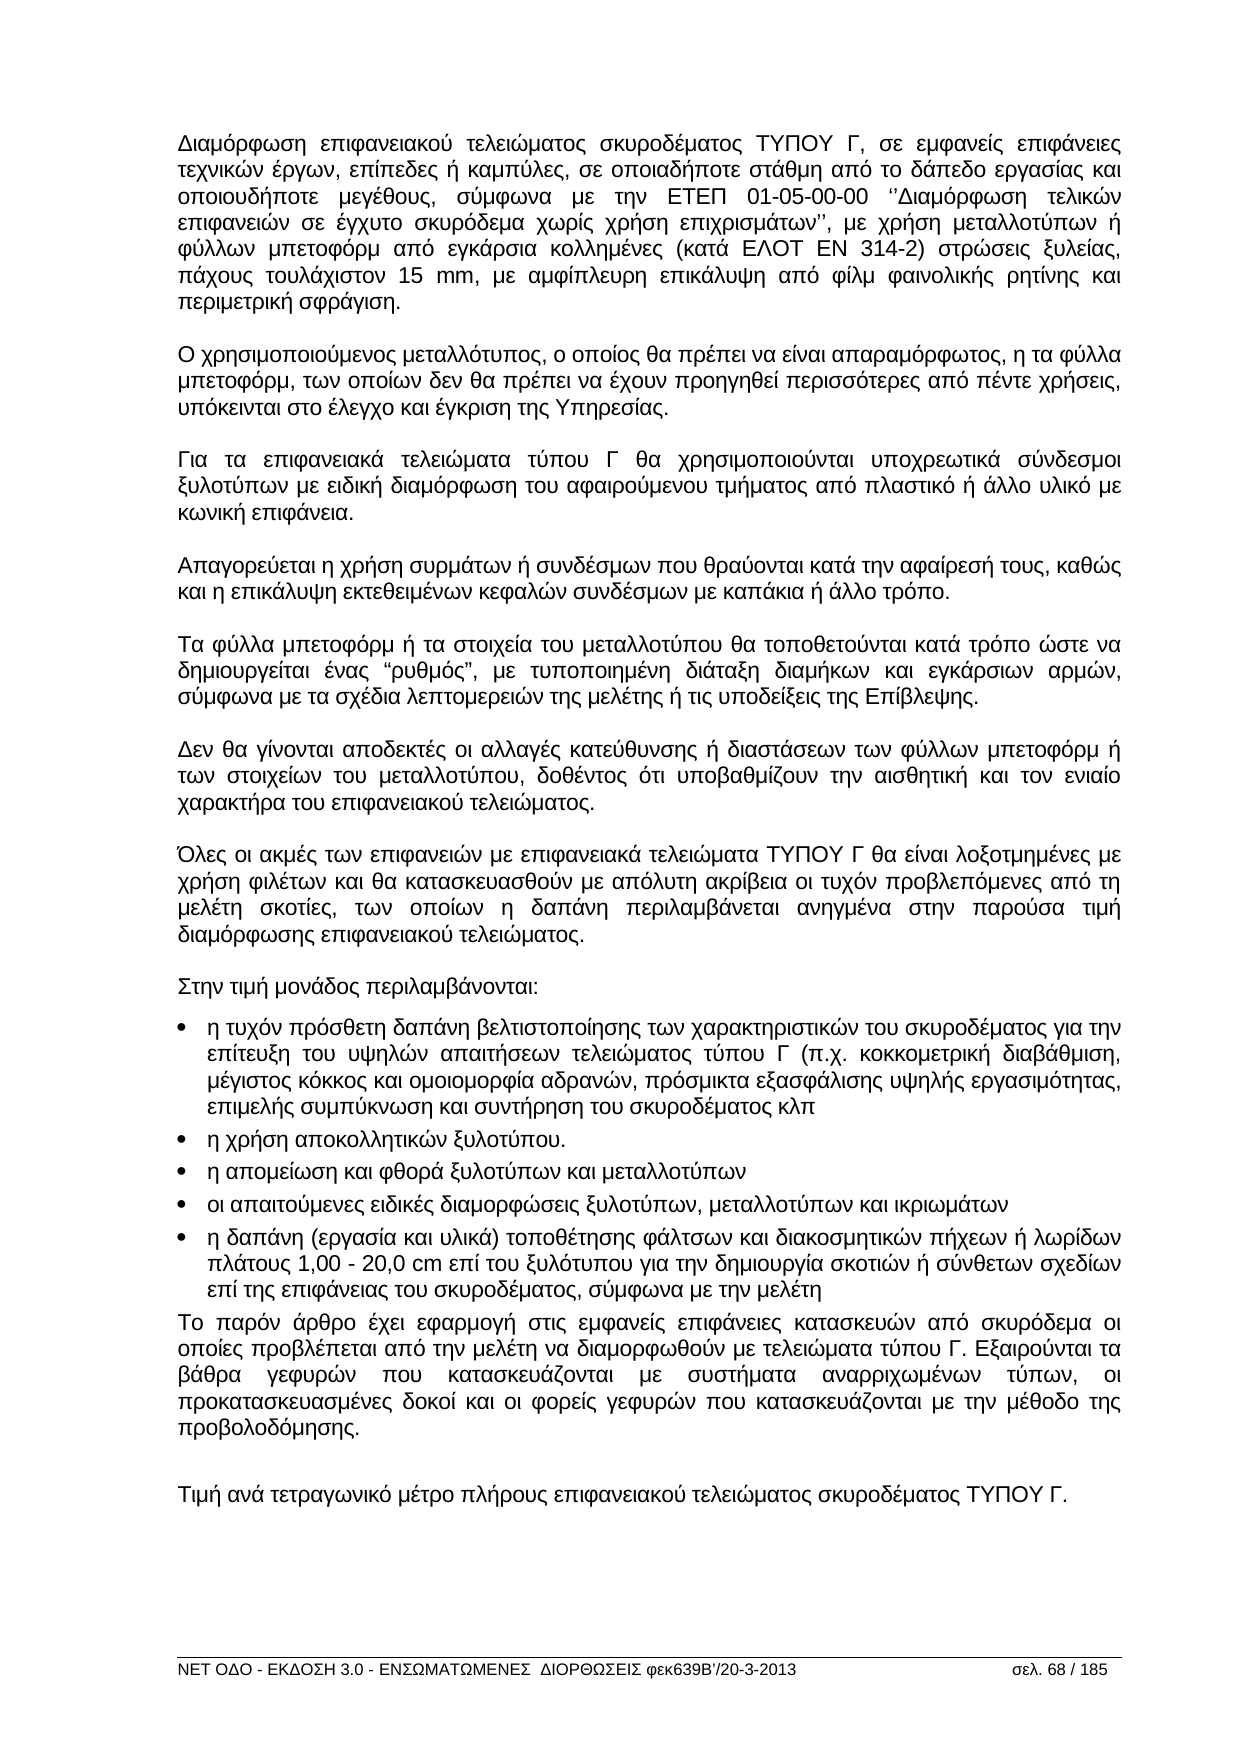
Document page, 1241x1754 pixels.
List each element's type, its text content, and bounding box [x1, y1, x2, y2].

text Το παρόν άρθρο έχει εφαρμογή στις εμφανείς επιφάνειες κατασκευών από σκυρόδεμα οι οποίες προβλέπεται από την μελέτη να διαμορφωθούν με τελειώματα τύπου Γ. Εξαιρούνται τα βάθρα γεφυρών που κατασκευάζονται με συστήματα αναρριχωμένων τύπων, οι προκατασκευασμένες δοκοί και οι φορείς γεφυρών που κατασκευάζονται με την μέθοδο της προβολοδόμησης. [177, 1309, 1122, 1441]
list η απομείωση και φθορά ξυλοτύπων και μεταλλοτύπων [177, 1158, 1122, 1184]
text Ο χρησιμοποιούμενος μεταλλότυπος, ο οποίος θα πρέπει να είναι απαραμόρφωτος, η τα φύλλα μπετοφόρμ, των οποίων δεν θα πρέπει να έχουν προηγηθεί περισσότερες από πέντε χρήσεις, υπόκεινται στο έλεγχο και έγκριση της Υπηρεσίας. [177, 341, 1122, 420]
list η χρήση αποκολλητικών ξυλοτύπου. [177, 1126, 1122, 1152]
text Διαμόρφωση επιφανειακού τελειώματος σκυροδέματος ΤΥΠΟΥ Γ, σε εμφανείς επιφάνειες τεχνικών έργων, επίπεδες ή καμπύλες, σε οποιαδήποτε στάθμη από το δάπεδο εργασίας και οποιουδήποτε μεγέθους, σύμφωνα με την ΕΤΕΠ 01-05-00-00 ‘’Διαμόρφωση τελικών επιφανειών σε έγχυτο σκυρόδεμα χωρίς χρήση επιχρισμάτων’’, με χρήση μεταλλοτύπων ή φύλλων μπετοφόρμ από εγκάρσια κολλημένες (κατά ΕΛΟΤ ΕΝ 314-2) στρώσεις ξυλείας, πάχους τουλάχιστον , με αμφίπλευρη επικάλυψη από φίλμ φαινολικής ρητίνης και περιμετρική σφράγιση. [177, 130, 1122, 314]
list η τυχόν πρόσθετη δαπάνη βελτιστοποίησης των χαρακτηριστικών του σκυροδέματος για την επίτευξη του υψηλών απαιτήσεων τελειώματος τύπου Γ (π.χ. κοκκομετρική διαβάθμιση, μέγιστος κόκκος και ομοιομορφία αδρανών, πρόσμικτα εξασφάλισης υψηλής εργασιμότητας, επιμελής συμπύκνωση και συντήρηση του σκυροδέματος κλπ [177, 1014, 1122, 1119]
text Στην τιμή μονάδος περιλαμβάνονται: [177, 973, 1122, 999]
text Όλες οι ακμές των επιφανειών με επιφανειακά τελειώματα ΤΥΠΟΥ Γ θα είναι λοξοτμημένες με χρήση φιλέτων και θα κατασκευασθούν με απόλυτη ακρίβεια οι τυχόν προβλεπόμενες από τη μελέτη σκοτίες, των οποίων η δαπάνη περιλαμβάνεται ανηγμένα στην παρούσα τιμή διαμόρφωσης επιφανειακού τελειώματος. [177, 841, 1122, 947]
text Τιμή ανά τετραγωνικό μέτρο πλήρους επιφανειακού τελειώματος σκυροδέματος ΤΥΠΟΥ Γ. [177, 1481, 1122, 1508]
text Απαγορεύεται η χρήση συρμάτων ή συνδέσμων που θραύονται κατά την αφαίρεσή τους, καθώς και η επικάλυψη εκτεθειμένων κεφαλών συνδέσμων με καπάκια ή άλλο τρόπο. [177, 552, 1122, 604]
text Τα φύλλα μπετοφόρμ ή τα στοιχεία του μεταλλοτύπου θα τοποθετούνται κατά τρόπο ώστε να δημιουργείται ένας “ρυθμός”, με τυποποιημένη διάταξη διαμήκων και εγκάρσιων αρμών, σύμφωνα με τα σχέδια λεπτομερειών της μελέτης ή τις υποδείξεις της Επίβλεψης. [177, 631, 1122, 710]
text Για τα επιφανειακά τελειώματα τύπου Γ θα χρησιμοποιούνται υποχρεωτικά σύνδεσμοι ξυλοτύπων με ειδική διαμόρφωση του αφαιρούμενου τμήματος από πλαστικό ή άλλο υλικό με κωνική επιφάνεια. [177, 446, 1122, 525]
text Δεν θα γίνονται αποδεκτές οι αλλαγές κατεύθυνσης ή διαστάσεων των φύλλων μπετοφόρμ ή των στοιχείων του μεταλλοτύπου, δοθέντος ότι υποβαθμίζουν την αισθητική και τον ενιαίο χαρακτήρα του επιφανειακού τελειώματος. [177, 736, 1122, 815]
list η δαπάνη (εργασία και υλικά) τοποθέτησης φάλτσων και διακοσμητικών πήχεων ή λωρίδων πλάτους 1,00 - επί του ξυλότυπου για την δημιουργία σκοτιών ή σύνθετων σχεδίων επί της επιφάνειας του σκυροδέματος, σύμφωνα με την μελέτη [177, 1223, 1122, 1302]
list οι απαιτούμενες ειδικές διαμορφώσεις ξυλοτύπων, μεταλλοτύπων και ικριωμάτων [177, 1191, 1122, 1217]
